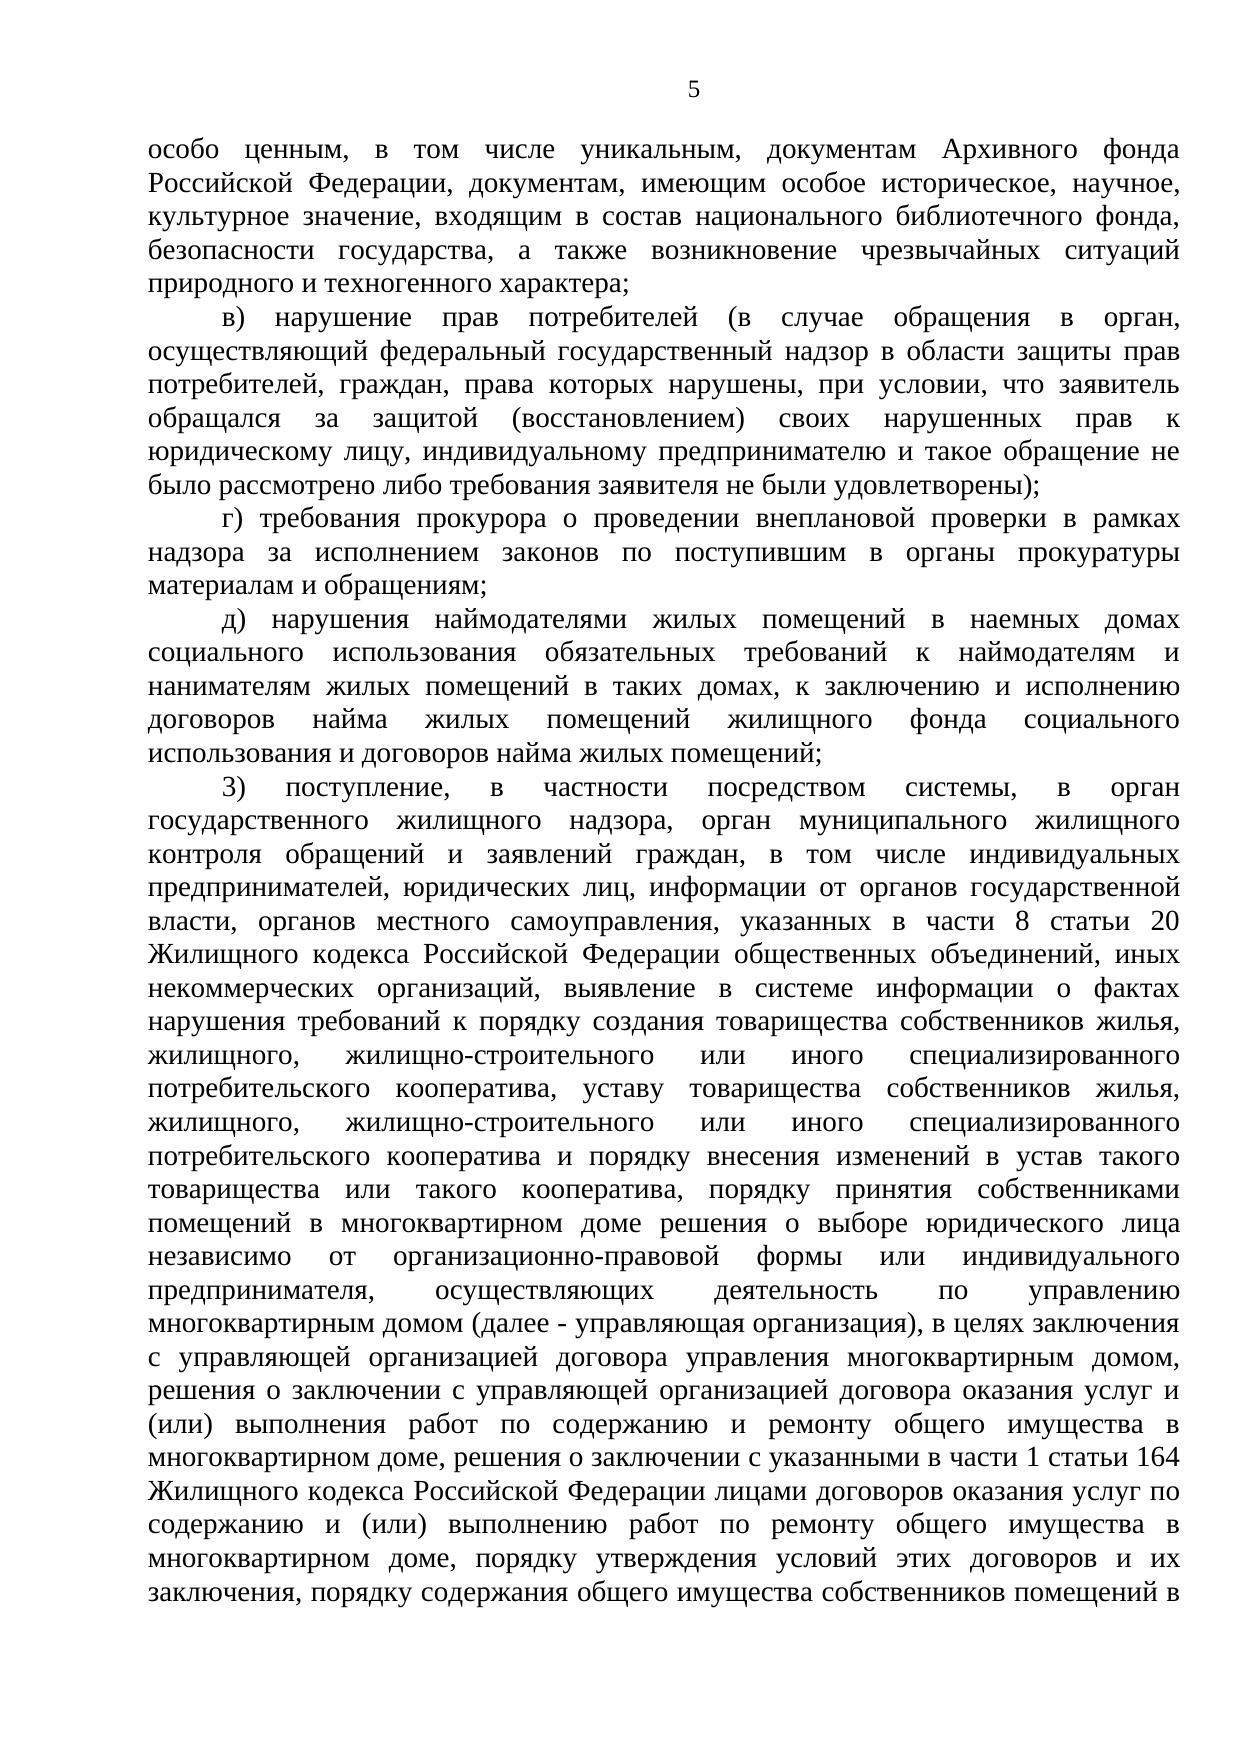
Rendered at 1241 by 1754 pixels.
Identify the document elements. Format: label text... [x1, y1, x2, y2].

text г) требования прокурора о проведении внеплановой проверки в рамках надзора за исполнением законов по поступившим в органы прокуратуры материалам и обращениям; [148, 500, 1181, 601]
text в) нарушение прав потребителей (в случае обращения в орган, осуществляющий федеральный государственный надзор в области защиты прав потребителей, граждан, права которых нарушены, при условии, что заявитель обращался за защитой (восстановлением) своих нарушенных прав к юридическому лицу, индивидуальному предпринимателю и такое обращение не было рассмотрено либо требования заявителя не были удовлетворены); [148, 299, 1181, 500]
text д) нарушения наймодателями жилых помещений в наемных домах социального использования обязательных требований к наймодателям и нанимателям жилых помещений в таких домах, к заключению и исполнению договоров найма жилых помещений жилищного фонда социального использования и договоров найма жилых помещений; [148, 601, 1181, 769]
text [148, 769, 1181, 1607]
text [148, 131, 1181, 299]
